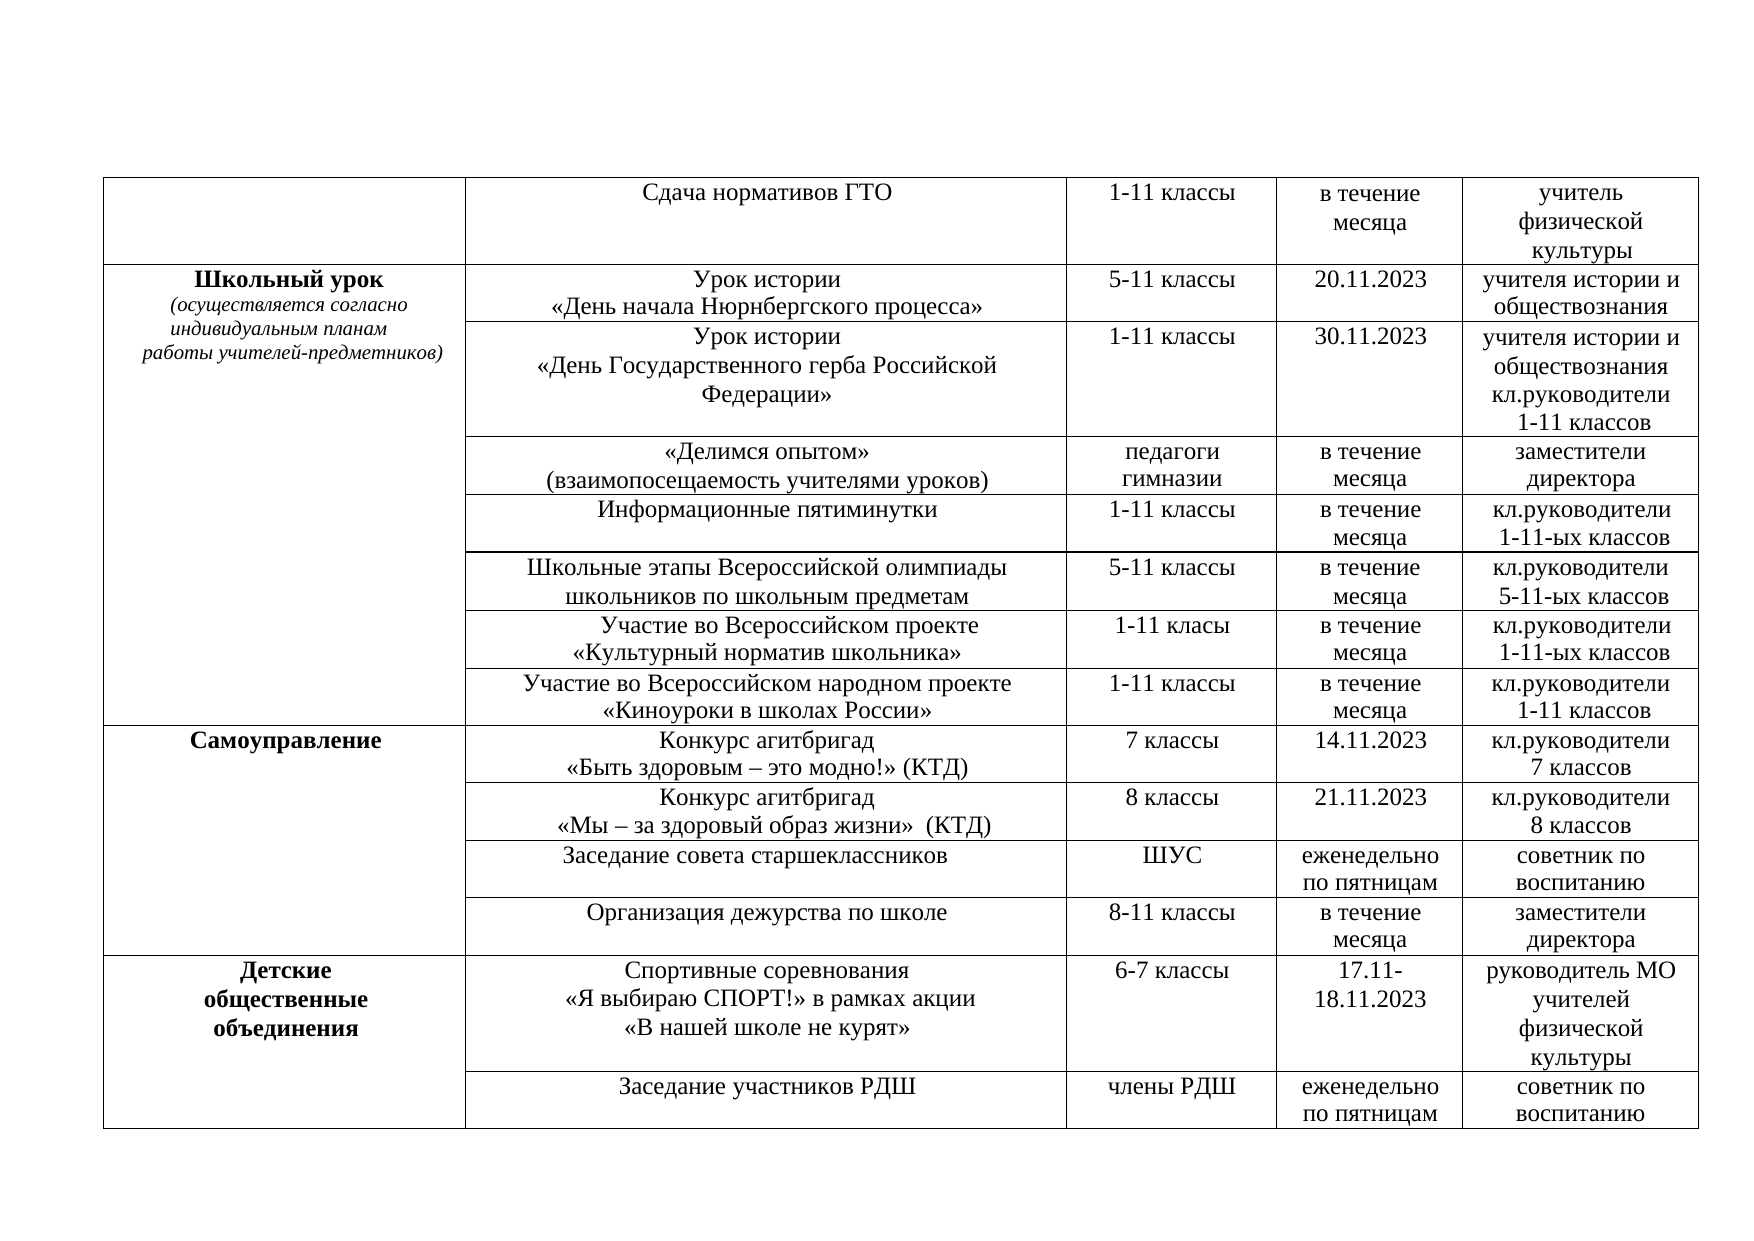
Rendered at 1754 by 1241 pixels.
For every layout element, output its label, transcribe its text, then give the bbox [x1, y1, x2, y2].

table_cell еженедельно по пятницам [1277, 841, 1462, 897]
table_cell Конкурс агитбригад «Мы – за здоровый образ жизни» (КТД) [466, 783, 1066, 839]
table_cell Информационные пятиминутки [466, 495, 1066, 551]
table_cell 20.11.2023 [1277, 265, 1462, 321]
table_cell Школьные этапы Всероссийской олимпиады школьников по школьным предметам [466, 553, 1066, 610]
table_cell 1-11 класы [1067, 611, 1276, 667]
table_cell кл.руководители 1-11-ых классов [1463, 611, 1698, 667]
table_cell педагоги гимназии [1067, 437, 1276, 494]
table_cell в течение месяца [1277, 437, 1462, 494]
table_cell в течение месяца [1277, 611, 1462, 667]
table_cell еженедельно по пятницам [1277, 1072, 1462, 1128]
table_header Сдача нормативов ГТО [466, 178, 1066, 263]
table_cell 1-11 классы [1067, 495, 1276, 551]
table_cell советник по воспитанию [1463, 841, 1698, 897]
table_header [104, 178, 465, 263]
table_cell 6-7 классы [1067, 956, 1276, 1071]
table_cell Конкурс агитбригад «Быть здоровым – это модно!» (КТД) [466, 726, 1066, 782]
table_cell Урок истории «День начала Нюрнбергского процесса» [466, 265, 1066, 321]
table_cell члены РДШ [1067, 1072, 1276, 1128]
table_cell в течение месяца [1277, 553, 1462, 610]
table_cell учителя истории и обществознания [1463, 265, 1698, 321]
table_cell 5-11 классы [1067, 553, 1276, 610]
table_cell 5-11 классы [1067, 265, 1276, 321]
table_cell 14.11.2023 [1277, 726, 1462, 782]
table_cell ШУС [1067, 841, 1276, 897]
table_cell Спортивные соревнования «Я выбираю СПОРТ!» в рамках акции «В нашей школе не курят» [466, 956, 1066, 1071]
table_cell 7 классы [1067, 726, 1276, 782]
table_cell заместители директора [1463, 898, 1698, 954]
table_cell «Делимся опытом» (взаимопосещаемость учителями уроков) [466, 437, 1066, 494]
table_cell Участие во Всероссийском народном проекте «Киноуроки в школах России» [466, 669, 1066, 725]
table_cell кл.руководители 1-11-ых классов [1463, 495, 1698, 551]
table_cell руководитель МО учителей физической культуры [1463, 956, 1698, 1071]
table_cell 1-11 классы [1067, 669, 1276, 725]
table_cell 8 классы [1067, 783, 1276, 839]
table_cell учителя истории и обществознания кл.руководители 1-11 классов [1463, 322, 1698, 436]
table_cell в течение месяца [1277, 898, 1462, 954]
table_cell кл.руководители 8 классов [1463, 783, 1698, 839]
table_cell Заседание совета старшеклассников [466, 841, 1066, 897]
table_cell Организация дежурства по школе [466, 898, 1066, 954]
table_cell советник по воспитанию [1463, 1072, 1698, 1128]
table_cell Заседание участников РДШ [466, 1072, 1066, 1128]
table_cell в течение месяца [1277, 669, 1462, 725]
table_cell Участие во Всероссийском проекте «Культурный норматив школьника» [466, 611, 1066, 667]
table_header 1-11 классы [1067, 178, 1276, 263]
table_cell Школьный урок (осуществляется согласно индивидуальным планам работы учителей-предметников) [104, 265, 465, 725]
table_cell Самоуправление [104, 726, 465, 954]
table_cell заместители директора [1463, 437, 1698, 494]
table_cell кл.руководители 1-11 классов [1463, 669, 1698, 725]
table_cell Урок истории «День Государственного герба Российской Федерации» [466, 322, 1066, 436]
table_cell Детские общественные объединения [104, 956, 465, 1128]
table_cell 30.11.2023 [1277, 322, 1462, 436]
table_cell 1-11 классы [1067, 322, 1276, 436]
table_header учитель физической культуры [1463, 178, 1698, 263]
table_cell в течение месяца [1277, 495, 1462, 551]
table_cell 17.11- 18.11.2023 [1277, 956, 1462, 1071]
table_cell 21.11.2023 [1277, 783, 1462, 839]
table_cell кл.руководители 5-11-ых классов [1463, 553, 1698, 610]
table_cell кл.руководители 7 классов [1463, 726, 1698, 782]
table_header в течение месяца [1277, 178, 1462, 263]
table_cell 8-11 классы [1067, 898, 1276, 954]
